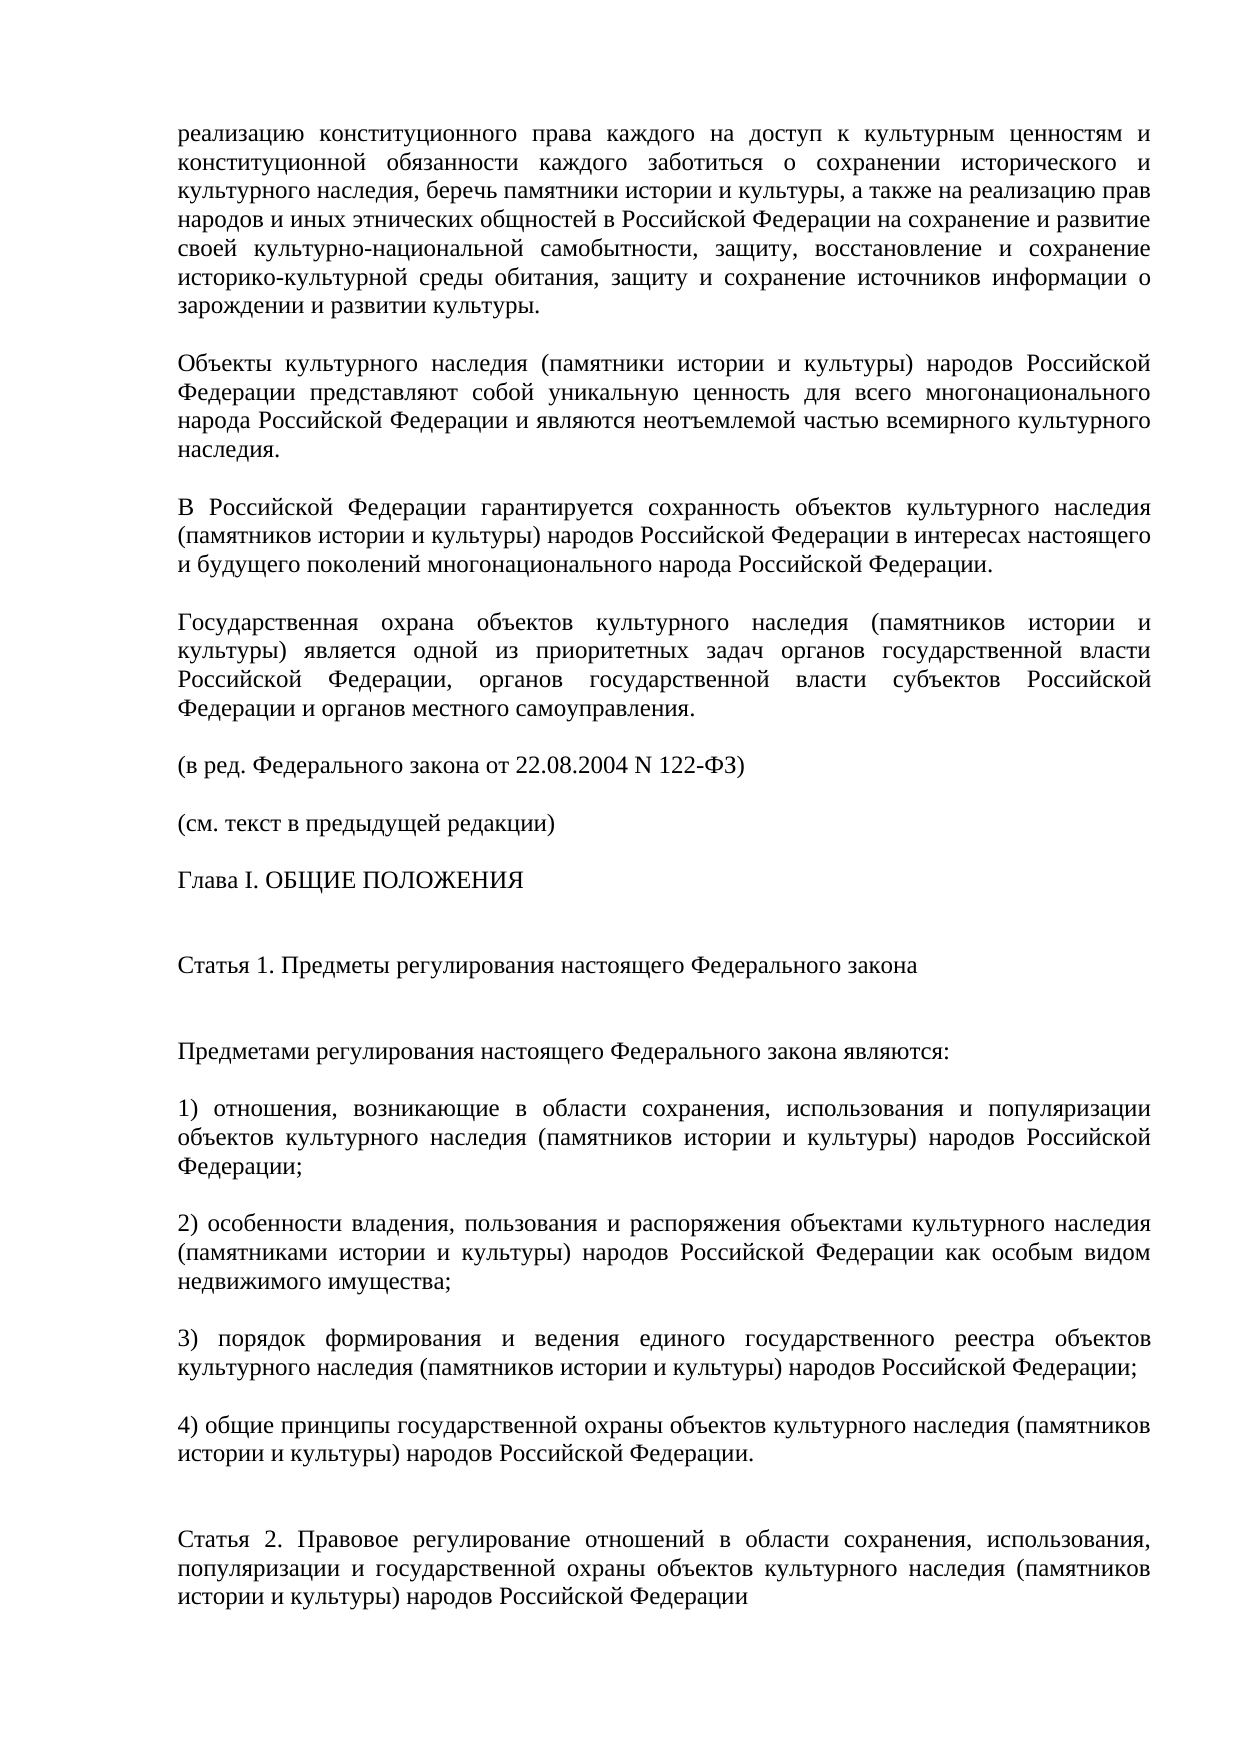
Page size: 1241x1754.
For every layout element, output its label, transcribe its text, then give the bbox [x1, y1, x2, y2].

text 3) порядок формирования и ведения единого государственного реестра объектов культурного наследия (памятников истории и культуры) народов Российской Федерации; [177, 1323, 1152, 1381]
text (см. текст в предыдущей редакции) [177, 808, 1152, 837]
text (в ред. Федерального закона от 22.08.2004 N 122-ФЗ) [177, 751, 1152, 779]
text Объекты культурного наследия (памятники истории и культуры) народов Российской Федерации представляют собой уникальную ценность для всего многонационального народа Российской Федерации и являются неотъемлемой частью всемирного культурного наследия. [177, 348, 1152, 463]
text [177, 118, 1152, 319]
text Статья 2. Правовое регулирование отношений в области сохранения, использования, популяризации и государственной охраны объектов культурного наследия (памятников истории и культуры) народов Российской Федерации [177, 1524, 1152, 1610]
text Статья 1. Предметы регулирования настоящего Федерального закона [177, 950, 1152, 979]
text 1) отношения, возникающие в области сохранения, использования и популяризации объектов культурного наследия (памятников истории и культуры) народов Российской Федерации; [177, 1093, 1152, 1180]
text Глава I. ОБЩИЕ ПОЛОЖЕНИЯ [177, 865, 1152, 894]
text Предметами регулирования настоящего Федерального закона являются: [177, 1036, 1152, 1065]
text 4) общие принципы государственной охраны объектов культурного наследия (памятников истории и культуры) народов Российской Федерации. [177, 1410, 1152, 1467]
text Государственная охрана объектов культурного наследия (памятников истории и культуры) является одной из приоритетных задач органов государственной власти Российской Федерации, органов государственной власти субъектов Российской Федерации и органов местного самоуправления. [177, 607, 1152, 722]
text 2) особенности владения, пользования и распоряжения объектами культурного наследия (памятниками истории и культуры) народов Российской Федерации как особым видом недвижимого имущества; [177, 1208, 1152, 1295]
text В Российской Федерации гарантируется сохранность объектов культурного наследия (памятников истории и культуры) народов Российской Федерации в интересах настоящего и будущего поколений многонационального народа Российской Федерации. [177, 492, 1152, 578]
